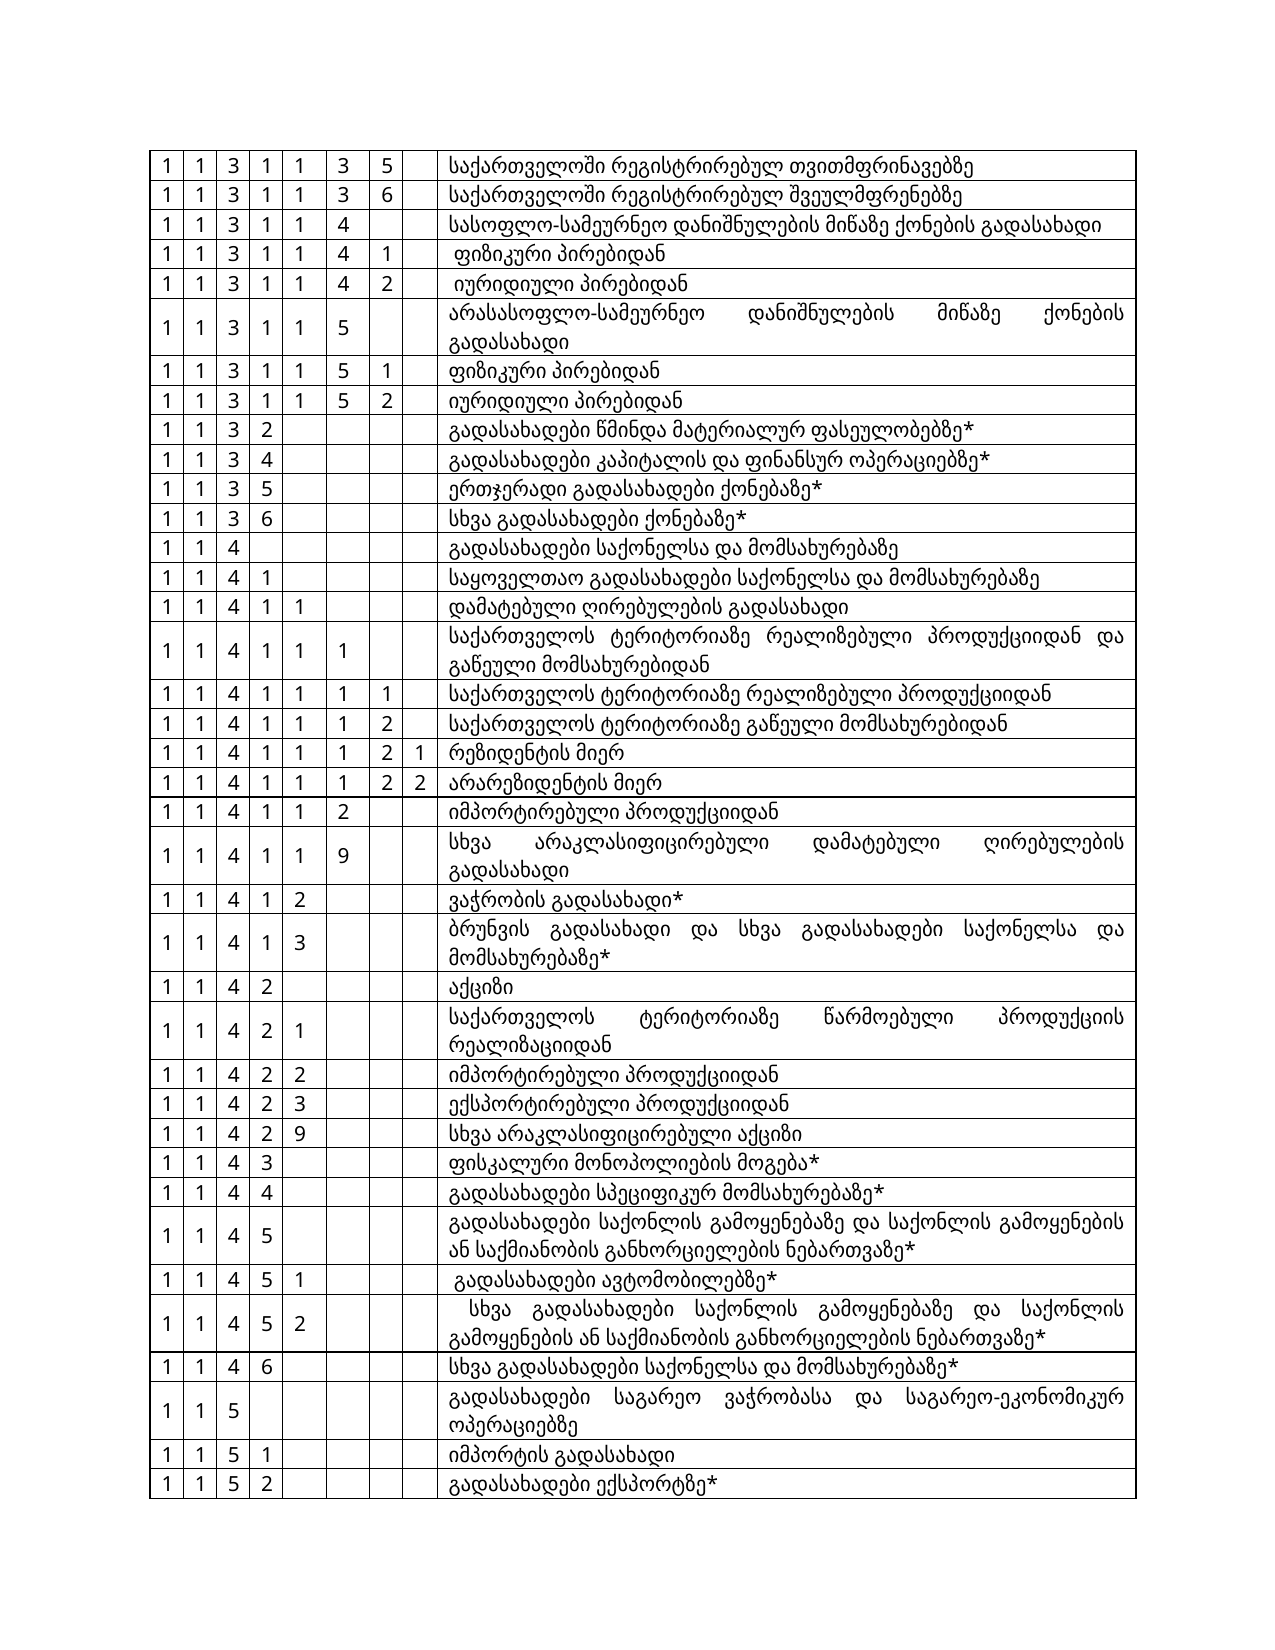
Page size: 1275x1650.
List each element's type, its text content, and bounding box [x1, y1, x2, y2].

table_cell 1 [151, 151, 183, 179]
table_cell 4 [250, 1178, 282, 1206]
table_cell 9 [327, 827, 369, 884]
table_cell [327, 1353, 369, 1381]
table_cell 1 [283, 680, 326, 708]
table_cell [403, 1178, 437, 1206]
table_cell [283, 1353, 326, 1381]
table_cell [370, 474, 402, 503]
table_cell 3 [217, 474, 249, 503]
table_cell იმპორტირებული პროდუქციიდან [438, 1060, 1135, 1088]
table_cell 3 [217, 151, 249, 179]
table_cell 1 [184, 1119, 216, 1147]
table_cell 5 [250, 1207, 282, 1264]
table_cell [370, 1002, 402, 1059]
table_cell 4 [217, 563, 249, 591]
table_cell [250, 1382, 282, 1439]
table_cell 4 [327, 240, 369, 268]
table_cell გადასახადები საქონლის გამოყენებაზე და საქონლის გამოყენების ან საქმიანობის განხორციელების ნებართვაზე* [438, 1207, 1135, 1264]
table_cell გადასახადები საგარეო ვაჭრობასა და საგარეო-ეკონომიკურ ოპერაციებზე [438, 1382, 1135, 1439]
table_cell [283, 972, 326, 1001]
table_cell [370, 1178, 402, 1206]
table_cell [403, 386, 437, 414]
table_cell 4 [217, 1207, 249, 1264]
table_cell არარეზიდენტის მიერ [438, 768, 1135, 796]
table_cell 1 [250, 299, 282, 355]
table_cell [403, 680, 437, 708]
table_cell [403, 415, 437, 444]
table_cell 1 [370, 356, 402, 385]
table_cell ექსპორტირებული პროდუქციიდან [438, 1089, 1135, 1118]
table_cell 1 [250, 885, 282, 913]
table_cell 1 [283, 592, 326, 621]
table_cell [283, 504, 326, 532]
table_cell 1 [250, 269, 282, 297]
table_cell 1 [151, 1440, 183, 1468]
table_cell 1 [184, 1060, 216, 1088]
table_cell [403, 972, 437, 1001]
table_cell 1 [250, 563, 282, 591]
table_cell გადასახადები კაპიტალის და ფინანსურ ოპერაციებზე* [438, 445, 1135, 473]
table_cell 1 [184, 972, 216, 1001]
table_cell დამატებული ღირებულების გადასახადი [438, 592, 1135, 621]
table_cell 2 [250, 972, 282, 1001]
table_cell [327, 592, 369, 621]
table_cell [370, 1207, 402, 1264]
table_cell 6 [370, 181, 402, 209]
table_cell საქართველოში რეგისტრირებულ შვეულმფრენებზე [438, 181, 1135, 209]
table_cell 1 [151, 1089, 183, 1118]
table_cell გადასახადები წმინდა მატერიალურ ფასეულობებზე* [438, 415, 1135, 444]
table_cell [403, 1440, 437, 1468]
table_cell 2 [250, 415, 282, 444]
table_cell 1 [184, 1178, 216, 1206]
table_cell 1 [250, 210, 282, 238]
table_cell 1 [250, 181, 282, 209]
table_cell [403, 1002, 437, 1059]
table_cell [370, 622, 402, 678]
table_cell 1 [327, 680, 369, 708]
table_cell 3 [217, 269, 249, 297]
table_cell 5 [217, 1382, 249, 1439]
table_cell 1 [184, 709, 216, 737]
table_cell 1 [184, 680, 216, 708]
table_cell იურიდიული პირებიდან [438, 386, 1135, 414]
table_cell [283, 445, 326, 473]
table_cell 1 [250, 386, 282, 414]
table_cell 3 [217, 445, 249, 473]
table_cell [370, 210, 402, 238]
table_cell 1 [151, 181, 183, 209]
table_cell 1 [283, 269, 326, 297]
table_cell [327, 474, 369, 503]
table_cell [403, 210, 437, 238]
table_cell 1 [184, 1353, 216, 1381]
table_cell გადასახადები სპეციფიკურ მომსახურებაზე* [438, 1178, 1135, 1206]
table_cell [370, 1119, 402, 1147]
table_cell 1 [151, 1002, 183, 1059]
table_cell ფიზიკური პირებიდან [438, 356, 1135, 385]
table_cell [403, 1265, 437, 1293]
table_cell 1 [151, 768, 183, 796]
table_cell ფისკალური მონოპოლიების მოგება* [438, 1148, 1135, 1177]
table_cell [403, 533, 437, 562]
table_cell გადასახადები ავტომობილებზე* [438, 1265, 1135, 1293]
table_cell 1 [151, 914, 183, 971]
table_cell [327, 533, 369, 562]
table_cell [327, 914, 369, 971]
table_cell 1 [151, 1295, 183, 1351]
table_cell [370, 1440, 402, 1468]
table_cell 3 [327, 181, 369, 209]
table_cell 1 [250, 151, 282, 179]
table_cell 1 [151, 1148, 183, 1177]
table_cell 1 [283, 181, 326, 209]
table_cell სხვა არაკლასიფიცირებული დამატებული ღირებულების გადასახადი [438, 827, 1135, 884]
table_cell 1 [184, 299, 216, 355]
table_cell 1 [283, 1002, 326, 1059]
table_cell 1 [283, 151, 326, 179]
table_cell 1 [184, 1469, 216, 1498]
table_cell 4 [327, 269, 369, 297]
table_cell 1 [151, 739, 183, 767]
table_cell 4 [217, 1295, 249, 1351]
table_cell [403, 1353, 437, 1381]
table_cell [403, 622, 437, 678]
table_cell 3 [217, 504, 249, 532]
table_cell 5 [327, 299, 369, 355]
table_cell 1 [184, 1002, 216, 1059]
table_cell 2 [250, 1469, 282, 1498]
table_cell 5 [217, 1469, 249, 1498]
table_cell 5 [250, 474, 282, 503]
table_cell გადასახადები საქონელსა და მომსახურებაზე [438, 533, 1135, 562]
table_cell 5 [370, 151, 402, 179]
table_cell 4 [217, 1265, 249, 1293]
table_cell 1 [283, 798, 326, 826]
table_cell [327, 1382, 369, 1439]
table_cell [370, 827, 402, 884]
table_cell 1 [184, 1207, 216, 1264]
table_cell [370, 592, 402, 621]
table_cell 2 [250, 1060, 282, 1088]
table_cell 3 [217, 299, 249, 355]
table_cell [403, 885, 437, 913]
table_cell 3 [283, 914, 326, 971]
table_cell [370, 798, 402, 826]
table_cell [327, 504, 369, 532]
table_cell საქართველოს ტერიტორიაზე გაწეული მომსახურებიდან [438, 709, 1135, 737]
table_cell 1 [184, 1382, 216, 1439]
table_cell 1 [184, 1148, 216, 1177]
table_cell 3 [217, 240, 249, 268]
table_cell 1 [151, 885, 183, 913]
table_cell 1 [327, 622, 369, 678]
table_cell 4 [217, 1148, 249, 1177]
table_cell [370, 1265, 402, 1293]
table_cell 1 [151, 504, 183, 532]
table_cell 1 [283, 622, 326, 678]
table_cell [403, 1060, 437, 1088]
table_cell 1 [283, 386, 326, 414]
table_cell 1 [184, 914, 216, 971]
table_cell 1 [151, 269, 183, 297]
table_cell [403, 445, 437, 473]
table_cell სასოფლო-სამეურნეო დანიშნულების მიწაზე ქონების გადასახადი [438, 210, 1135, 238]
table_cell 2 [250, 1002, 282, 1059]
table_cell [327, 1060, 369, 1088]
table_cell [403, 827, 437, 884]
table_cell 4 [217, 914, 249, 971]
table_cell [283, 1469, 326, 1498]
table_cell [327, 563, 369, 591]
table_cell [283, 563, 326, 591]
table_cell [370, 1060, 402, 1088]
table_cell [283, 533, 326, 562]
table_cell [327, 1002, 369, 1059]
table_cell 1 [151, 1353, 183, 1381]
table_cell 1 [184, 415, 216, 444]
table_cell 4 [217, 1060, 249, 1088]
table_cell 5 [217, 1440, 249, 1468]
table_cell [283, 1440, 326, 1468]
table_cell 1 [184, 563, 216, 591]
table_cell 1 [184, 1089, 216, 1118]
table_cell 3 [217, 415, 249, 444]
table_cell 1 [283, 299, 326, 355]
table_cell ბრუნვის გადასახადი და სხვა გადასახადები საქონელსა და მომსახურებაზე* [438, 914, 1135, 971]
table_cell 1 [184, 1440, 216, 1468]
table_cell 1 [184, 827, 216, 884]
table_cell 1 [184, 181, 216, 209]
table_cell საყოველთაო გადასახადები საქონელსა და მომსახურებაზე [438, 563, 1135, 591]
table_cell გადასახადები ექსპორტზე* [438, 1469, 1135, 1498]
table_cell 1 [184, 1265, 216, 1293]
table_cell [403, 1119, 437, 1147]
table_cell 1 [250, 739, 282, 767]
table_cell 1 [151, 1119, 183, 1147]
table_cell 1 [151, 622, 183, 678]
table_cell [403, 1207, 437, 1264]
table_cell [327, 1178, 369, 1206]
table_cell 1 [184, 445, 216, 473]
table_cell [327, 1207, 369, 1264]
table_cell [327, 1265, 369, 1293]
table_cell 1 [151, 680, 183, 708]
table_cell 1 [283, 768, 326, 796]
table_cell 3 [250, 1148, 282, 1177]
table_cell 1 [151, 563, 183, 591]
table_cell 1 [151, 709, 183, 737]
table_cell [283, 474, 326, 503]
table_cell [403, 181, 437, 209]
table_cell 3 [217, 356, 249, 385]
table_cell [370, 885, 402, 913]
table_cell 1 [283, 739, 326, 767]
table_cell საქართველოს ტერიტორიაზე რეალიზებული პროდუქციიდან და გაწეული მომსახურებიდან [438, 622, 1135, 678]
table_cell [327, 415, 369, 444]
table_cell საქართველოს ტერიტორიაზე წარმოებული პროდუქციის რეალიზაციიდან [438, 1002, 1135, 1059]
table_cell სხვა გადასახადები საქონელსა და მომსახურებაზე* [438, 1353, 1135, 1381]
table_cell 1 [151, 1382, 183, 1439]
table_cell 1 [184, 622, 216, 678]
table_cell 2 [370, 768, 402, 796]
table_cell 1 [184, 210, 216, 238]
table_cell 1 [250, 709, 282, 737]
table_cell [370, 1295, 402, 1351]
table_cell [403, 299, 437, 355]
table_cell 1 [283, 709, 326, 737]
table_cell 1 [151, 1207, 183, 1264]
table_cell ფიზიკური პირებიდან [438, 240, 1135, 268]
table_cell 4 [217, 1353, 249, 1381]
table_cell იმპორტის გადასახადი [438, 1440, 1135, 1468]
table_cell 1 [283, 240, 326, 268]
table_cell 4 [217, 768, 249, 796]
table_cell 4 [217, 533, 249, 562]
table_cell [403, 1089, 437, 1118]
table_cell [283, 1148, 326, 1177]
table_cell 1 [151, 827, 183, 884]
table_cell [403, 1295, 437, 1351]
table_cell [250, 533, 282, 562]
table_cell იურიდიული პირებიდან [438, 269, 1135, 297]
table_cell 4 [217, 1119, 249, 1147]
table_cell სხვა გადასახადები ქონებაზე* [438, 504, 1135, 532]
table_cell [370, 1353, 402, 1381]
table_cell 1 [151, 415, 183, 444]
table_cell 4 [217, 622, 249, 678]
table_cell 5 [250, 1295, 282, 1351]
table_cell [370, 533, 402, 562]
table_cell 4 [217, 972, 249, 1001]
table_cell 4 [217, 1178, 249, 1206]
table_cell 1 [184, 739, 216, 767]
table_cell 4 [217, 739, 249, 767]
table_cell 1 [151, 1469, 183, 1498]
table_cell 1 [184, 768, 216, 796]
table_cell [327, 445, 369, 473]
table_cell 4 [217, 592, 249, 621]
table_cell 1 [184, 269, 216, 297]
table_cell [370, 1382, 402, 1439]
table_cell 3 [283, 1089, 326, 1118]
table_cell 1 [184, 504, 216, 532]
table_cell [403, 798, 437, 826]
table_cell 1 [250, 798, 282, 826]
table_cell 1 [151, 240, 183, 268]
table_cell 3 [217, 386, 249, 414]
table_cell არასასოფლო-სამეურნეო დანიშნულების მიწაზე ქონების გადასახადი [438, 299, 1135, 355]
table_cell [327, 972, 369, 1001]
table_cell 2 [327, 798, 369, 826]
table_cell [370, 1089, 402, 1118]
table_cell 3 [217, 210, 249, 238]
table_cell [370, 415, 402, 444]
table_cell [403, 151, 437, 179]
table_cell 6 [250, 504, 282, 532]
table_cell [370, 299, 402, 355]
table_cell 1 [370, 680, 402, 708]
table_cell 1 [151, 356, 183, 385]
table_cell 1 [184, 240, 216, 268]
table_cell 3 [327, 151, 369, 179]
table_cell 1 [151, 798, 183, 826]
table_cell 2 [370, 739, 402, 767]
table_cell 2 [250, 1119, 282, 1147]
table_cell [327, 1440, 369, 1468]
table_cell [370, 445, 402, 473]
table_cell 1 [184, 386, 216, 414]
table_cell [403, 504, 437, 532]
table_cell [370, 504, 402, 532]
table_cell 1 [151, 386, 183, 414]
table_cell [370, 1469, 402, 1498]
table_cell [403, 709, 437, 737]
table_cell 1 [184, 592, 216, 621]
table_cell 1 [250, 914, 282, 971]
table_cell 4 [250, 445, 282, 473]
table_cell 1 [250, 622, 282, 678]
table_cell [327, 1295, 369, 1351]
table_cell 1 [184, 798, 216, 826]
table_cell 1 [283, 356, 326, 385]
table_cell საქართველოში რეგისტრირებულ თვითმფრინავებზე [438, 151, 1135, 179]
table_cell 2 [370, 386, 402, 414]
table_cell [403, 1382, 437, 1439]
table_cell 1 [151, 299, 183, 355]
table_cell 1 [370, 240, 402, 268]
table_cell 1 [250, 768, 282, 796]
table_cell 4 [327, 210, 369, 238]
table_cell 1 [250, 1440, 282, 1468]
table_cell [283, 1207, 326, 1264]
table_cell საქართველოს ტერიტორიაზე რეალიზებული პროდუქციიდან [438, 680, 1135, 708]
table_cell 5 [250, 1265, 282, 1293]
table_cell [370, 563, 402, 591]
table_cell 1 [151, 533, 183, 562]
table_cell [283, 1178, 326, 1206]
table_cell 1 [250, 356, 282, 385]
table_cell [370, 914, 402, 971]
table_cell [327, 1469, 369, 1498]
table_cell აქციზი [438, 972, 1135, 1001]
table_cell 2 [403, 768, 437, 796]
table_cell 1 [327, 739, 369, 767]
table_cell [403, 914, 437, 971]
table_cell 3 [217, 181, 249, 209]
table_cell 4 [217, 1002, 249, 1059]
table_cell 2 [370, 269, 402, 297]
table_cell 2 [283, 1060, 326, 1088]
table_cell 1 [250, 592, 282, 621]
table_cell 1 [327, 709, 369, 737]
table_cell [403, 592, 437, 621]
table_cell 1 [283, 827, 326, 884]
table_cell 2 [283, 1295, 326, 1351]
table_cell სხვა გადასახადები საქონლის გამოყენებაზე და საქონლის გამოყენების ან საქმიანობის განხორციელების ნებართვაზე* [438, 1295, 1135, 1351]
table_cell 4 [217, 798, 249, 826]
table_cell [370, 972, 402, 1001]
table_cell ვაჭრობის გადასახადი* [438, 885, 1135, 913]
table_cell 1 [151, 445, 183, 473]
table_cell 1 [151, 210, 183, 238]
table_cell 5 [327, 356, 369, 385]
table_cell 2 [250, 1089, 282, 1118]
table_cell [403, 356, 437, 385]
table_cell 1 [151, 1265, 183, 1293]
table_cell 1 [184, 1295, 216, 1351]
table_cell 1 [184, 356, 216, 385]
table_cell 4 [217, 827, 249, 884]
table_cell [327, 1148, 369, 1177]
table_cell 4 [217, 1089, 249, 1118]
table_cell 1 [327, 768, 369, 796]
table_cell 1 [151, 592, 183, 621]
table_cell [403, 474, 437, 503]
table_cell რეზიდენტის მიერ [438, 739, 1135, 767]
table_cell [403, 240, 437, 268]
table_cell 1 [283, 210, 326, 238]
table_cell 1 [283, 1265, 326, 1293]
table_cell 4 [217, 680, 249, 708]
table_cell 2 [370, 709, 402, 737]
table_cell 2 [283, 885, 326, 913]
table_cell [327, 885, 369, 913]
table_cell 1 [151, 972, 183, 1001]
table_cell 1 [250, 827, 282, 884]
table_cell [370, 1148, 402, 1177]
table_cell [327, 1119, 369, 1147]
table_cell 1 [151, 474, 183, 503]
table_cell 1 [184, 474, 216, 503]
table_cell [403, 563, 437, 591]
table_cell 1 [151, 1178, 183, 1206]
table_cell 6 [250, 1353, 282, 1381]
table_cell 4 [217, 885, 249, 913]
table_cell 1 [403, 739, 437, 767]
table_cell [327, 1089, 369, 1118]
table_cell სხვა არაკლასიფიცირებული აქციზი [438, 1119, 1135, 1147]
table_cell [283, 1382, 326, 1439]
table_cell 1 [184, 151, 216, 179]
table_cell ერთჯერადი გადასახადები ქონებაზე* [438, 474, 1135, 503]
table_cell 5 [327, 386, 369, 414]
table_cell 9 [283, 1119, 326, 1147]
table_cell 4 [217, 709, 249, 737]
table_cell [403, 269, 437, 297]
table_cell [403, 1148, 437, 1177]
table_cell 1 [184, 533, 216, 562]
table_cell 1 [151, 1060, 183, 1088]
table_cell იმპორტირებული პროდუქციიდან [438, 798, 1135, 826]
table_cell [283, 415, 326, 444]
table_cell 1 [184, 885, 216, 913]
table_cell [403, 1469, 437, 1498]
table_cell 1 [250, 680, 282, 708]
table_cell 1 [250, 240, 282, 268]
